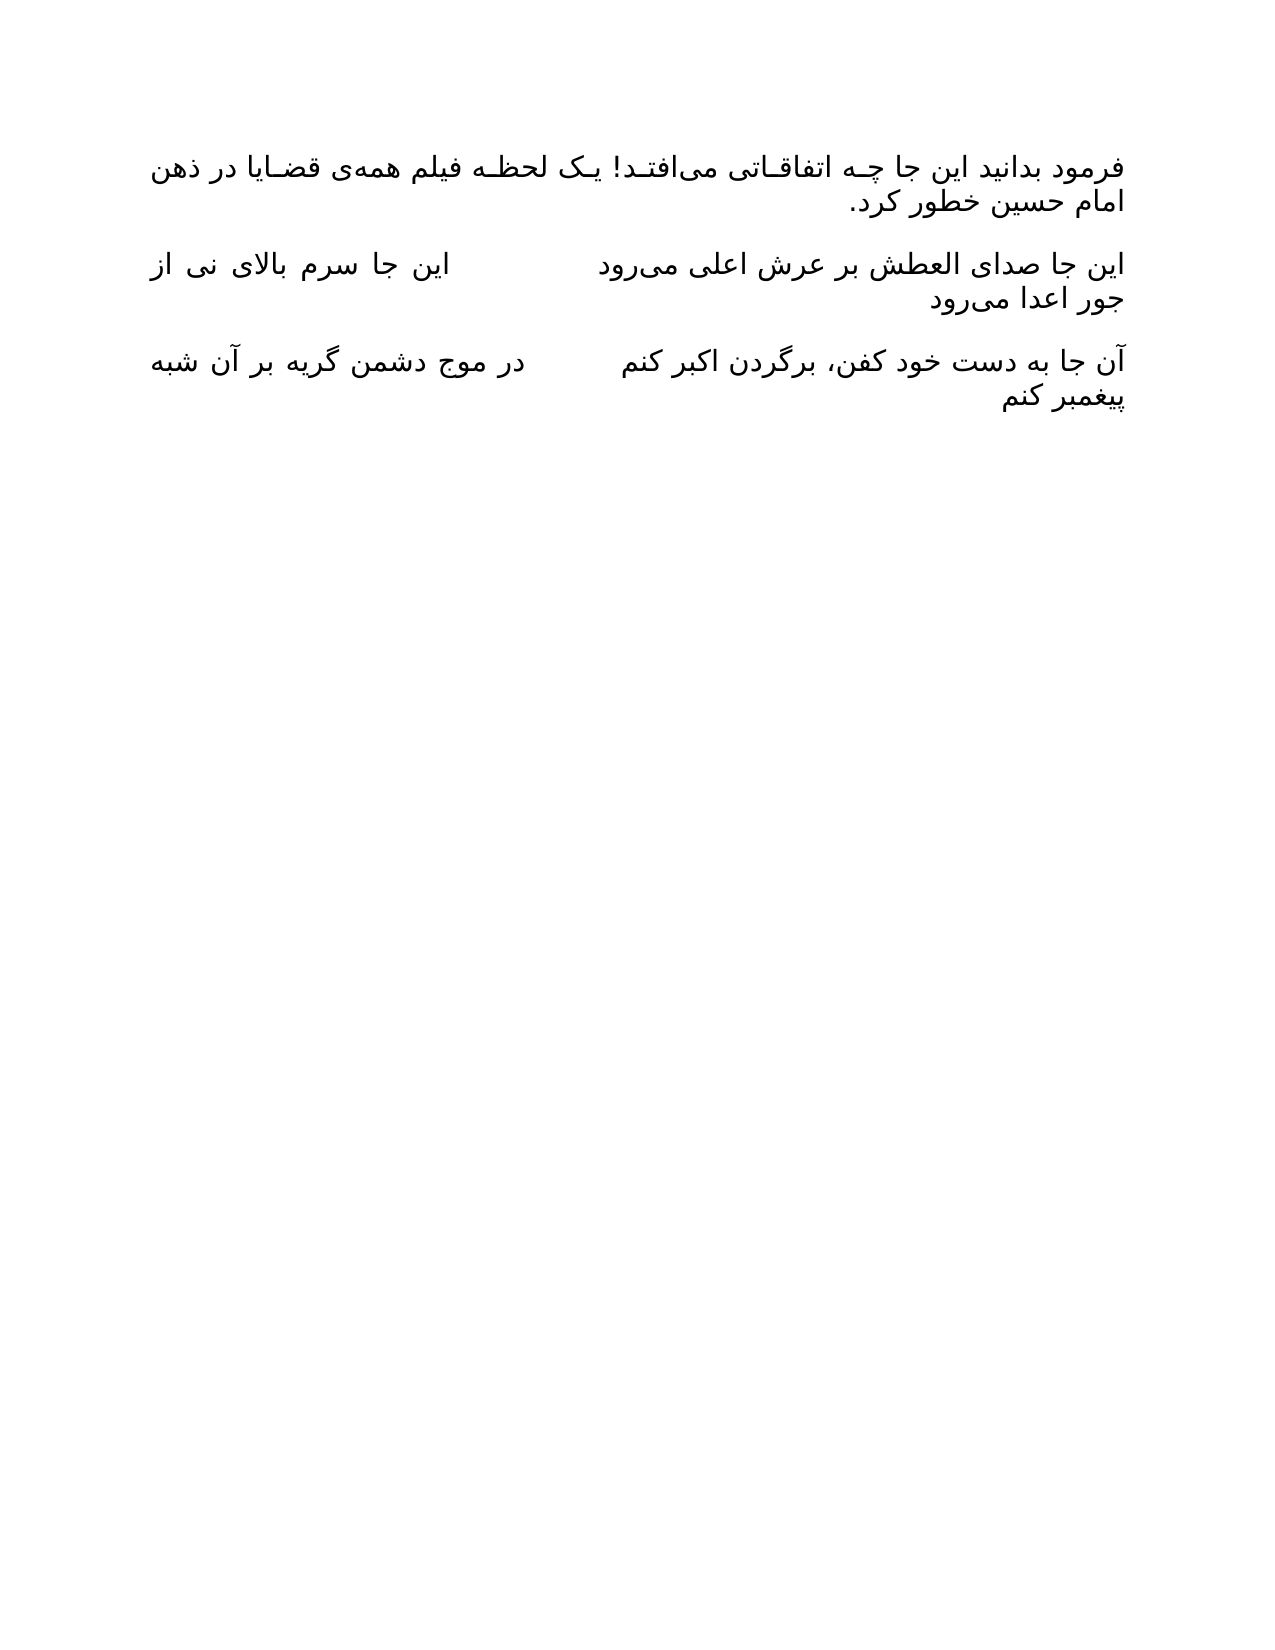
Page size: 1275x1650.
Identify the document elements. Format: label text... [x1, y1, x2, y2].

text این جا صدای العطش بر عرش اعلی می‌رود این جا سرم بالای نی از جور اعدا می‌رود [150, 247, 1125, 315]
text فرمود بدانید این جا چه اتفاقاتی می‌افتد! یک لحظه فیلم همه‌ی قضایا در ذهن امام حسین خطور کرد. [150, 150, 1125, 218]
text آن جا به دست خود کفن، برگردن اکبر کنم در موج دشمن گریه بر آن شبه پیغمبر کنم [150, 344, 1125, 412]
